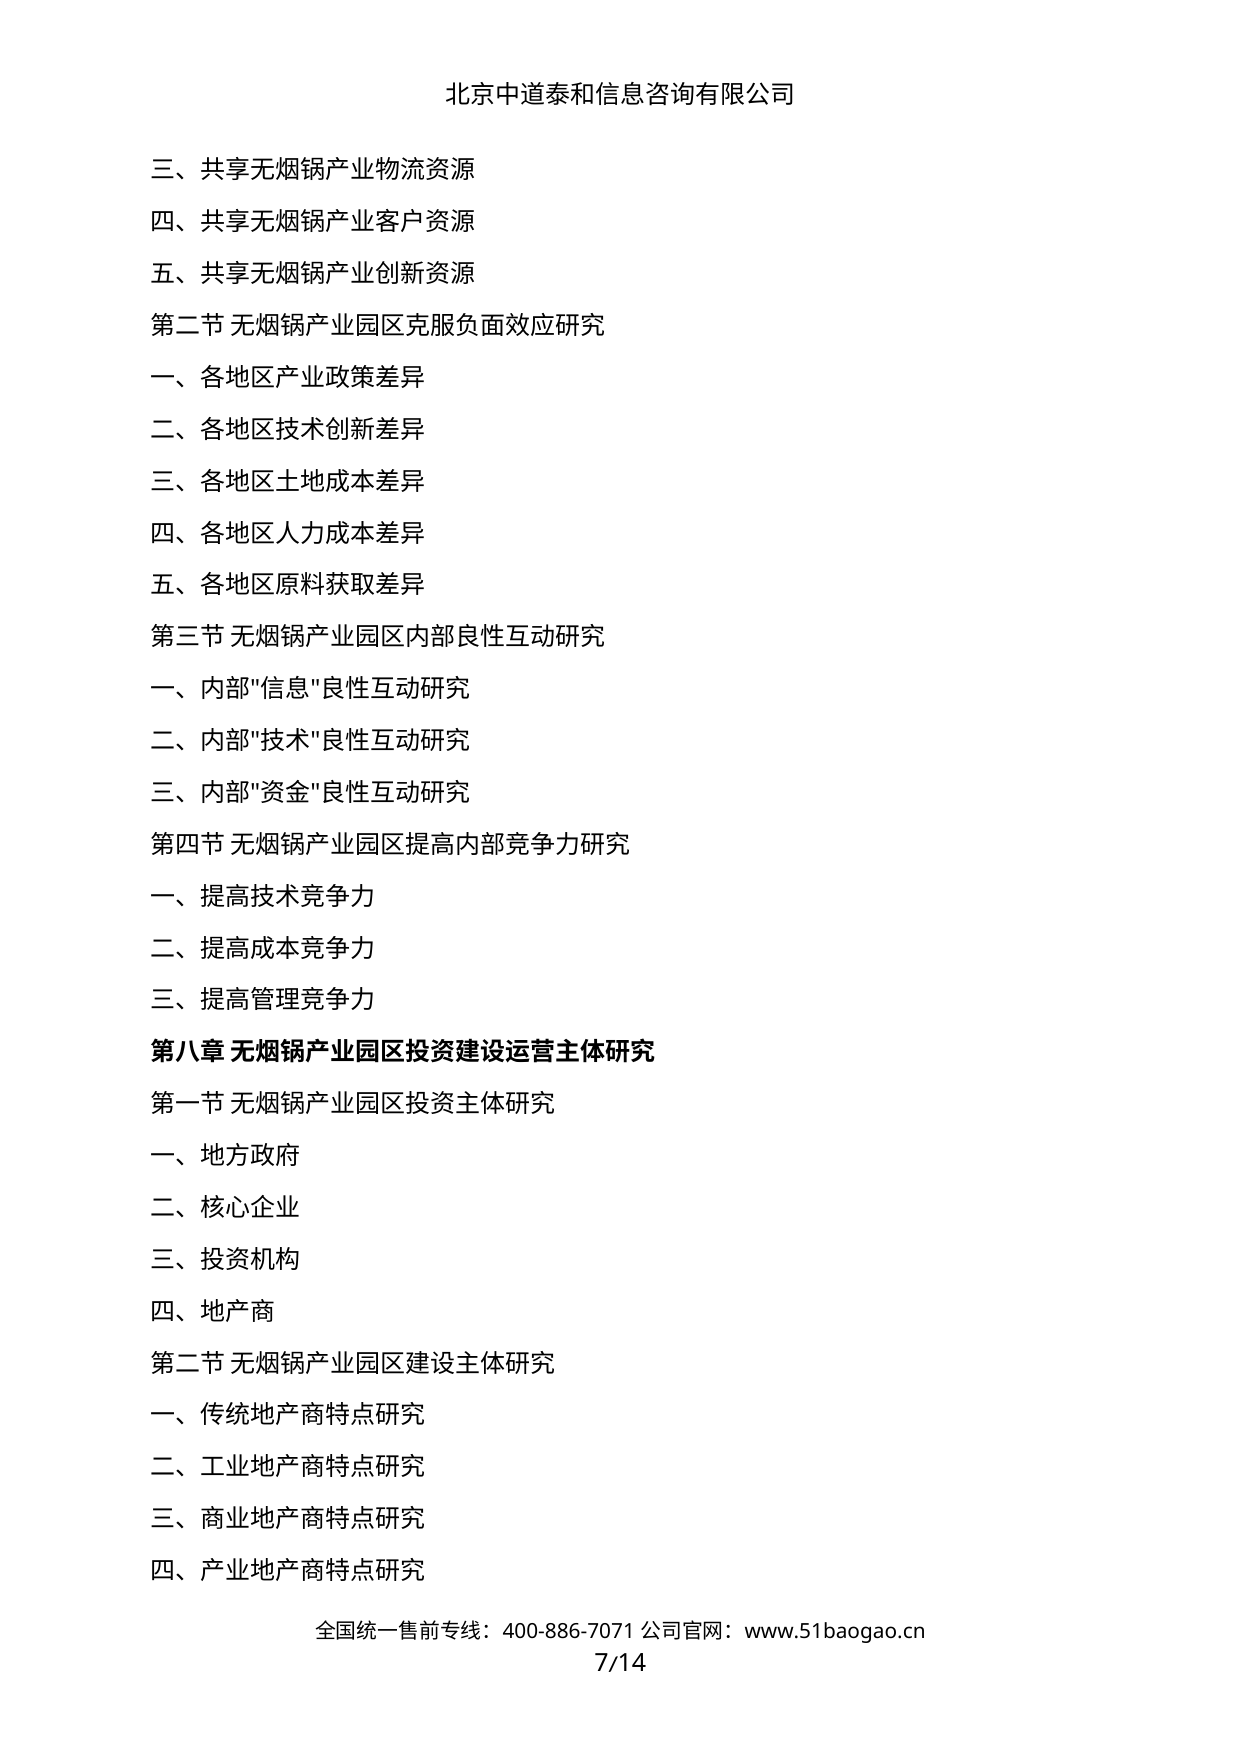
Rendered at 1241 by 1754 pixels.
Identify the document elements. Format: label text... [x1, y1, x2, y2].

text 第四节 无烟锅产业园区提高内部竞争力研究 [150, 824, 1090, 861]
text 二、内部"技术"良性互动研究 [150, 721, 1090, 757]
text 第八章 无烟锅产业园区投资建设运营主体研究 [150, 1032, 1090, 1068]
text 三、内部"资金"良性互动研究 [150, 772, 1090, 809]
text 一、各地区产业政策差异 [150, 357, 1090, 394]
text 二、核心企业 [150, 1187, 1090, 1224]
text 二、工业地产商特点研究 [150, 1447, 1090, 1483]
text 四、共享无烟锅产业客户资源 [150, 202, 1090, 238]
text 三、提高管理竞争力 [150, 980, 1090, 1016]
text 一、内部"信息"良性互动研究 [150, 669, 1090, 705]
text 四、地产商 [150, 1291, 1090, 1327]
text 二、各地区技术创新差异 [150, 409, 1090, 446]
text 第二节 无烟锅产业园区克服负面效应研究 [150, 306, 1090, 342]
text 一、传统地产商特点研究 [150, 1395, 1090, 1431]
text 第三节 无烟锅产业园区内部良性互动研究 [150, 617, 1090, 653]
text 三、各地区土地成本差异 [150, 461, 1090, 497]
text 一、地方政府 [150, 1136, 1090, 1172]
text 第一节 无烟锅产业园区投资主体研究 [150, 1084, 1090, 1120]
text 二、提高成本竞争力 [150, 928, 1090, 964]
text 一、提高技术竞争力 [150, 876, 1090, 912]
text 三、商业地产商特点研究 [150, 1499, 1090, 1535]
text 四、各地区人力成本差异 [150, 513, 1090, 549]
text 四、产业地产商特点研究 [150, 1551, 1090, 1587]
text 第二节 无烟锅产业园区建设主体研究 [150, 1343, 1090, 1379]
text 五、共享无烟锅产业创新资源 [150, 254, 1090, 290]
text 五、各地区原料获取差异 [150, 565, 1090, 601]
text 三、投资机构 [150, 1239, 1090, 1276]
text 三、共享无烟锅产业物流资源 [150, 150, 1090, 186]
